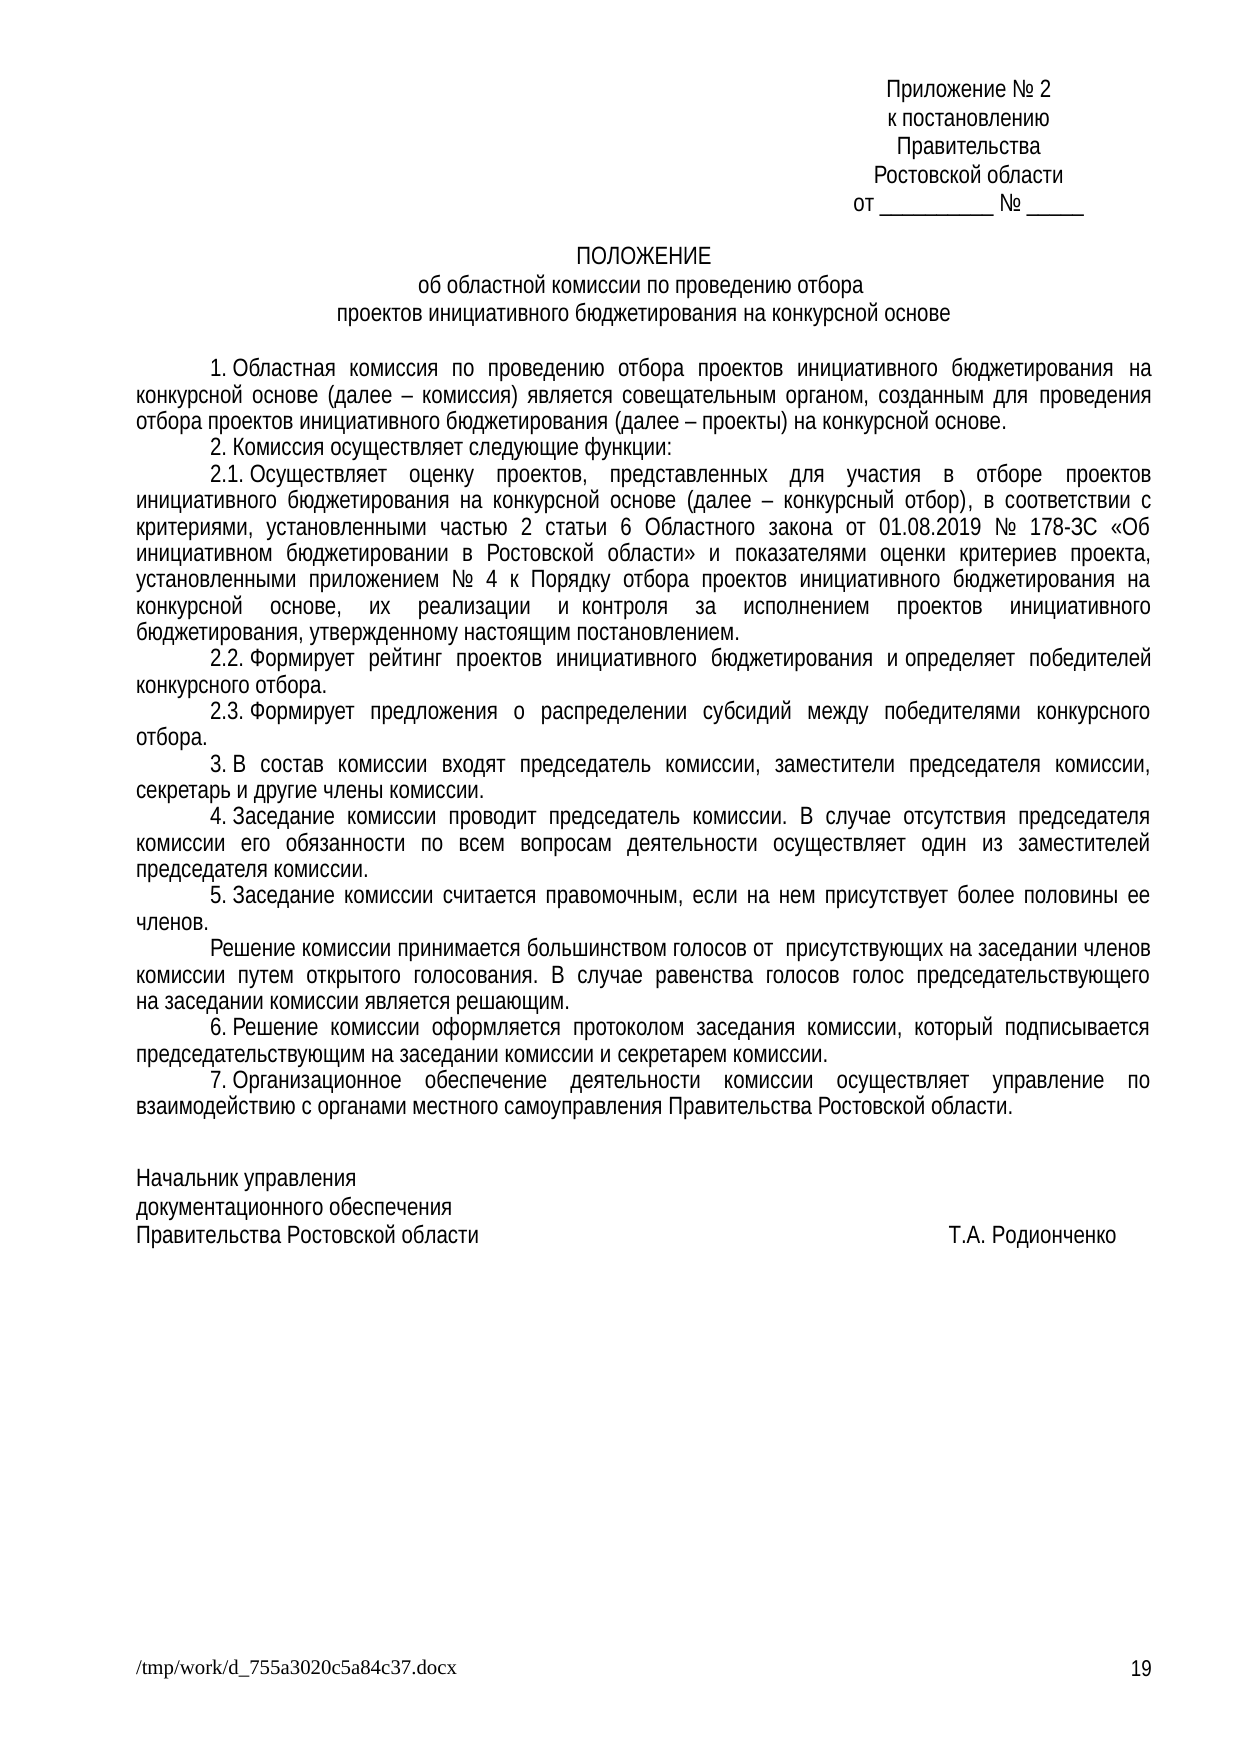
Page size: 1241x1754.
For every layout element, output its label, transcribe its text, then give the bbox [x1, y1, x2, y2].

subtitle ПОЛОЖЕНИЕ об областной комиссии по проведению отбора проектов инициативного бюджетирования на конкурсной основе [136, 241, 1152, 327]
text 4. Заседание комиссии проводит председатель комиссии. В случае отсутствия председателя комиссии его обязанности по всем вопросам деятельности осуществляет один из заместителей председателя комиссии. [136, 804, 1152, 883]
text 2.3. Формирует предложения о распределении субсидий между победителями конкурсного отбора. [136, 698, 1152, 751]
text Ростовской области [786, 160, 1152, 188]
text 1. Областная комиссия по проведению отбора проектов инициативного бюджетирования на конкурсной основе (далее – комиссия) является совещательным органом, созданным для проведения отбора проектов инициативного бюджетирования (далее – проекты) на конкурсной основе. [136, 356, 1152, 435]
text Начальник управления документационного обеспечения Правительства Ростовской области Т.А. Родионченко [136, 1163, 1154, 1249]
text 2. Комиссия осуществляет следующие функции: [136, 435, 1152, 461]
text Решение комиссии принимается большинством голосов от присутствующих на заседании членов комиссии путем открытого голосования. В случае равенства голосов голос председательствующего на заседании комиссии является решающим. [136, 936, 1152, 1014]
text от __________ № _____ [786, 188, 1152, 217]
text Правительства [786, 131, 1152, 160]
text 3. В состав комиссии входят председатель комиссии, заместители председателя комиссии, секретарь и другие члены комиссии. [136, 751, 1152, 804]
text 2.1. Осуществляет оценку проектов, представленных для участия в отборе проектов инициативного бюджетирования на конкурсной основе (далее – конкурсный отбор), в соответствии с критериями, установленными частью 2 статьи 6 Областного закона от 01.08.2019 № 178-ЗС «Об инициативном бюджетировании в Ростовской области» и показателями оценки критериев проекта, установленными приложением № 4 к Порядку отбора проектов инициативного бюджетирования на конкурсной основе, их реализации и контроля за исполнением проектов инициативного бюджетирования, утвержденному настоящим постановлением. [136, 461, 1152, 646]
text 5. Заседание комиссии считается правомочным, если на нем присутствует более половины ее членов. [136, 883, 1152, 936]
text к постановлению [786, 102, 1152, 131]
text Приложение № 2 [786, 74, 1152, 102]
text 6. Решение комиссии оформляется протоколом заседания комиссии, который подписывается председательствующим на заседании комиссии и секретарем комиссии. [136, 1014, 1152, 1067]
text 2.2. Формирует рейтинг проектов инициативного бюджетирования и определяет победителей конкурсного отбора. [136, 646, 1152, 698]
text 7. Организационное обеспечение деятельности комиссии осуществляет управление по взаимодействию с органами местного самоуправления Правительства Ростовской области. [136, 1067, 1152, 1120]
